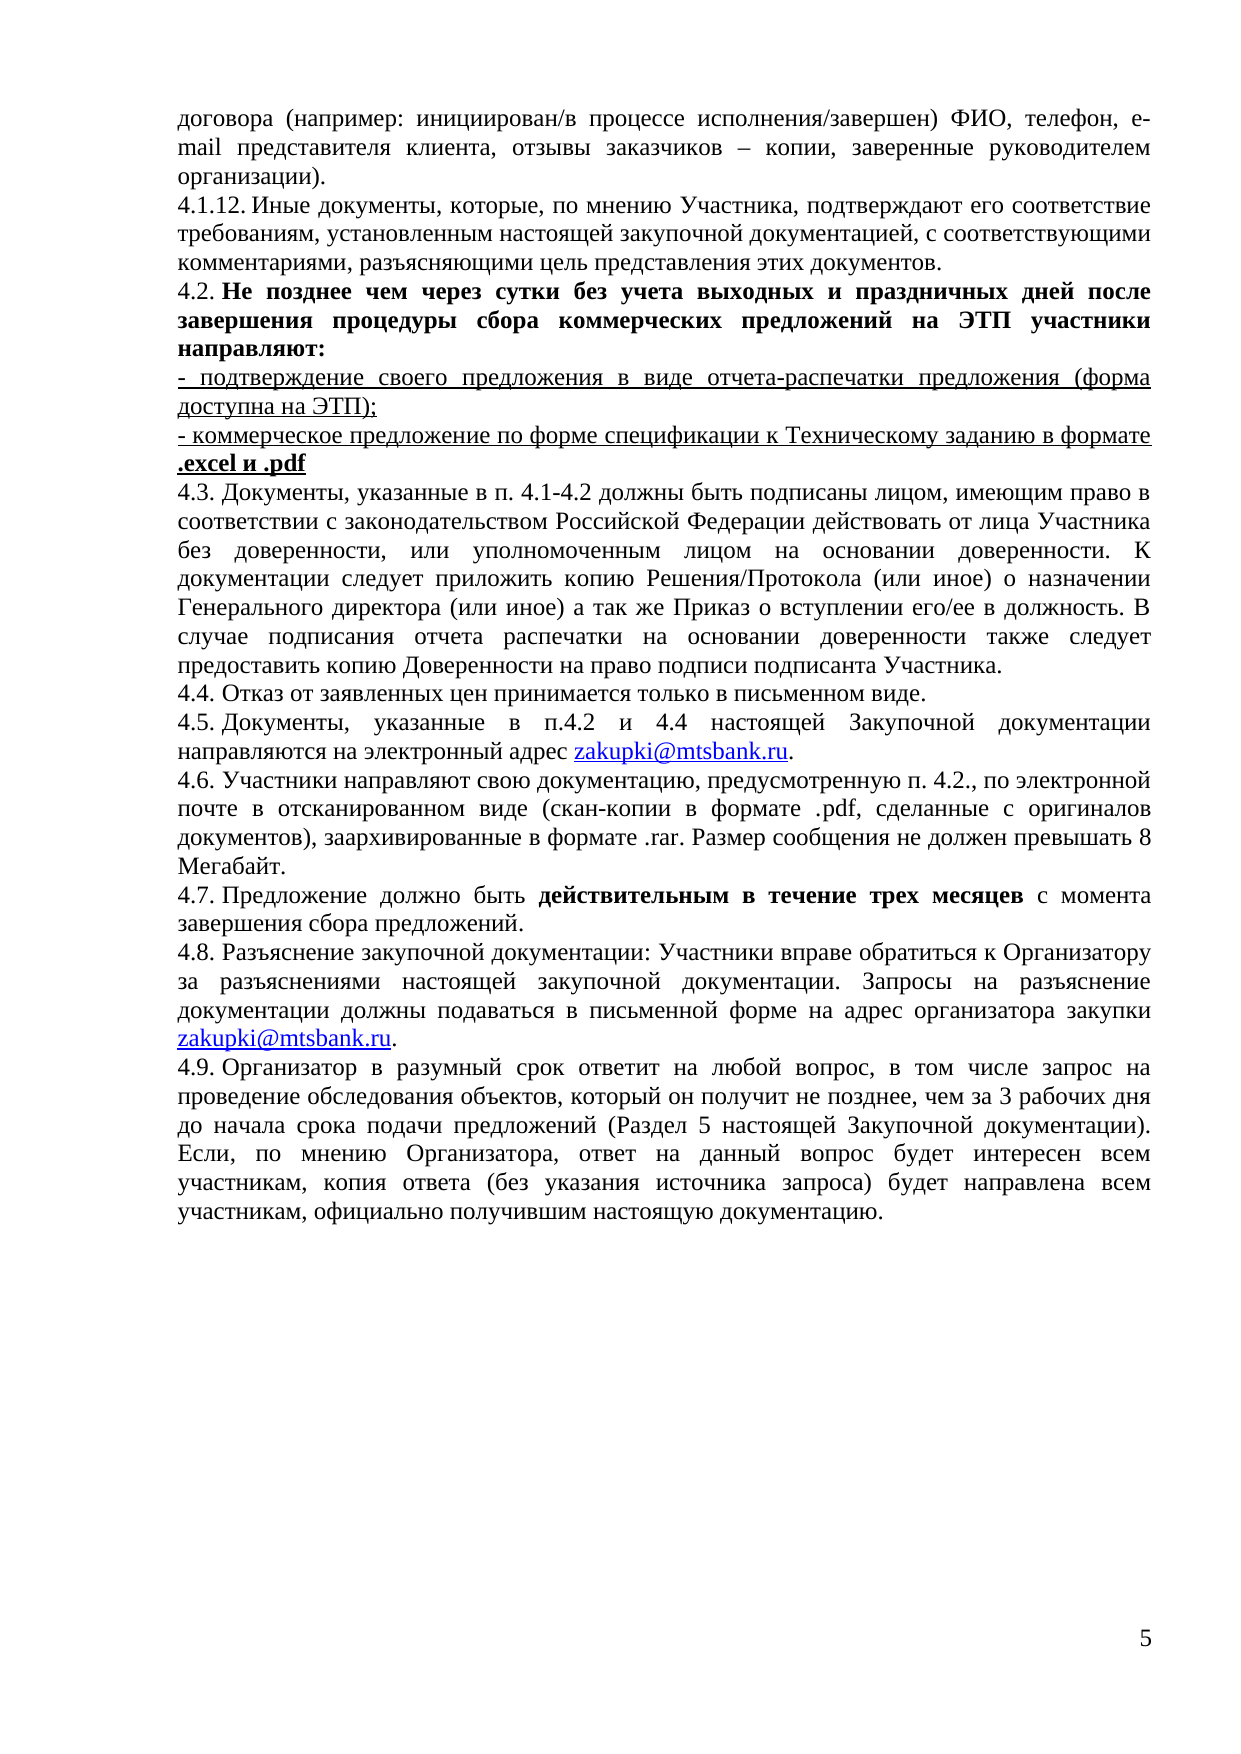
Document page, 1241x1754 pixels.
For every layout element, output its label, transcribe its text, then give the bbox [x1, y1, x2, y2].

list Предложение должно быть действительным в течение трех месяцев с момента завершения сбора предложений. [177, 880, 1152, 937]
list Документы, указанные в п.4.2 и 4.4 настоящей Закупочной документации направляются на электронный адрес zakupki@mtsbank.ru. [177, 707, 1152, 765]
list Организатор в разумный срок ответит на любой вопрос, в том числе запрос на проведение обследования объектов, который он получит не позднее, чем за 3 рабочих дня до начала срока подачи предложений (Раздел 5 настоящей Закупочной документации). Если, по мнению Организатора, ответ на данный вопрос будет интересен всем участникам, копия ответа (без указания источника запроса) будет направлена всем участникам, официально получившим настоящую документацию. [177, 1052, 1152, 1225]
list Разъяснение закупочной документации: Участники вправе обратиться к Организатору за разъяснениями настоящей закупочной документации. Запросы на разъяснение документации должны подаваться в письменной форме на адрес организатора закупки zakupki@mtsbank.ru. [177, 937, 1152, 1052]
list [177, 103, 1152, 190]
list Документы, указанные в п. 4.1-4.2 должны быть подписаны лицом, имеющим право в соответствии с законодательством Российской Федерации действовать от лица Участника без доверенности, или уполномоченным лицом на основании доверенности. К документации следует приложить копию Решения/Протокола (или иное) о назначении Генерального директора (или иное) а так же Приказ о вступлении его/ее в должность. В случае подписания отчета распечатки на основании доверенности также следует предоставить копию Доверенности на право подписи подписанта Участника. [177, 477, 1152, 678]
list - подтверждение своего предложения в виде отчета-распечатки предложения (форма доступна на ЭТП); [177, 362, 1152, 420]
list Иные документы, которые, по мнению Участника, подтверждают его соответствие требованиям, установленным настоящей закупочной документацией, с соответствующими комментариями, разъясняющими цель представления этих документов. [177, 190, 1152, 276]
list Участники направляют свою документацию, предусмотренную п. 4.2., по электронной почте в отсканированном виде (скан-копии в формате .pdf, сделанные с оригиналов документов), заархивированные в формате .rar. Размер сообщения не должен превышать 8 Мегабайт. [177, 765, 1152, 880]
list Не позднее чем через сутки без учета выходных и праздничных дней после завершения процедуры сбора коммерческих предложений на ЭТП участники направляют: [177, 276, 1152, 362]
list - коммерческое предложение по форме спецификации к Техническому заданию в формате .excel и .pdf [177, 420, 1152, 445]
list Отказ от заявленных цен принимается только в письменном виде. [177, 678, 1152, 707]
list - коммерческое предложение по форме спецификации к Техническому заданию в формате .excel и .pdf [177, 446, 1152, 477]
